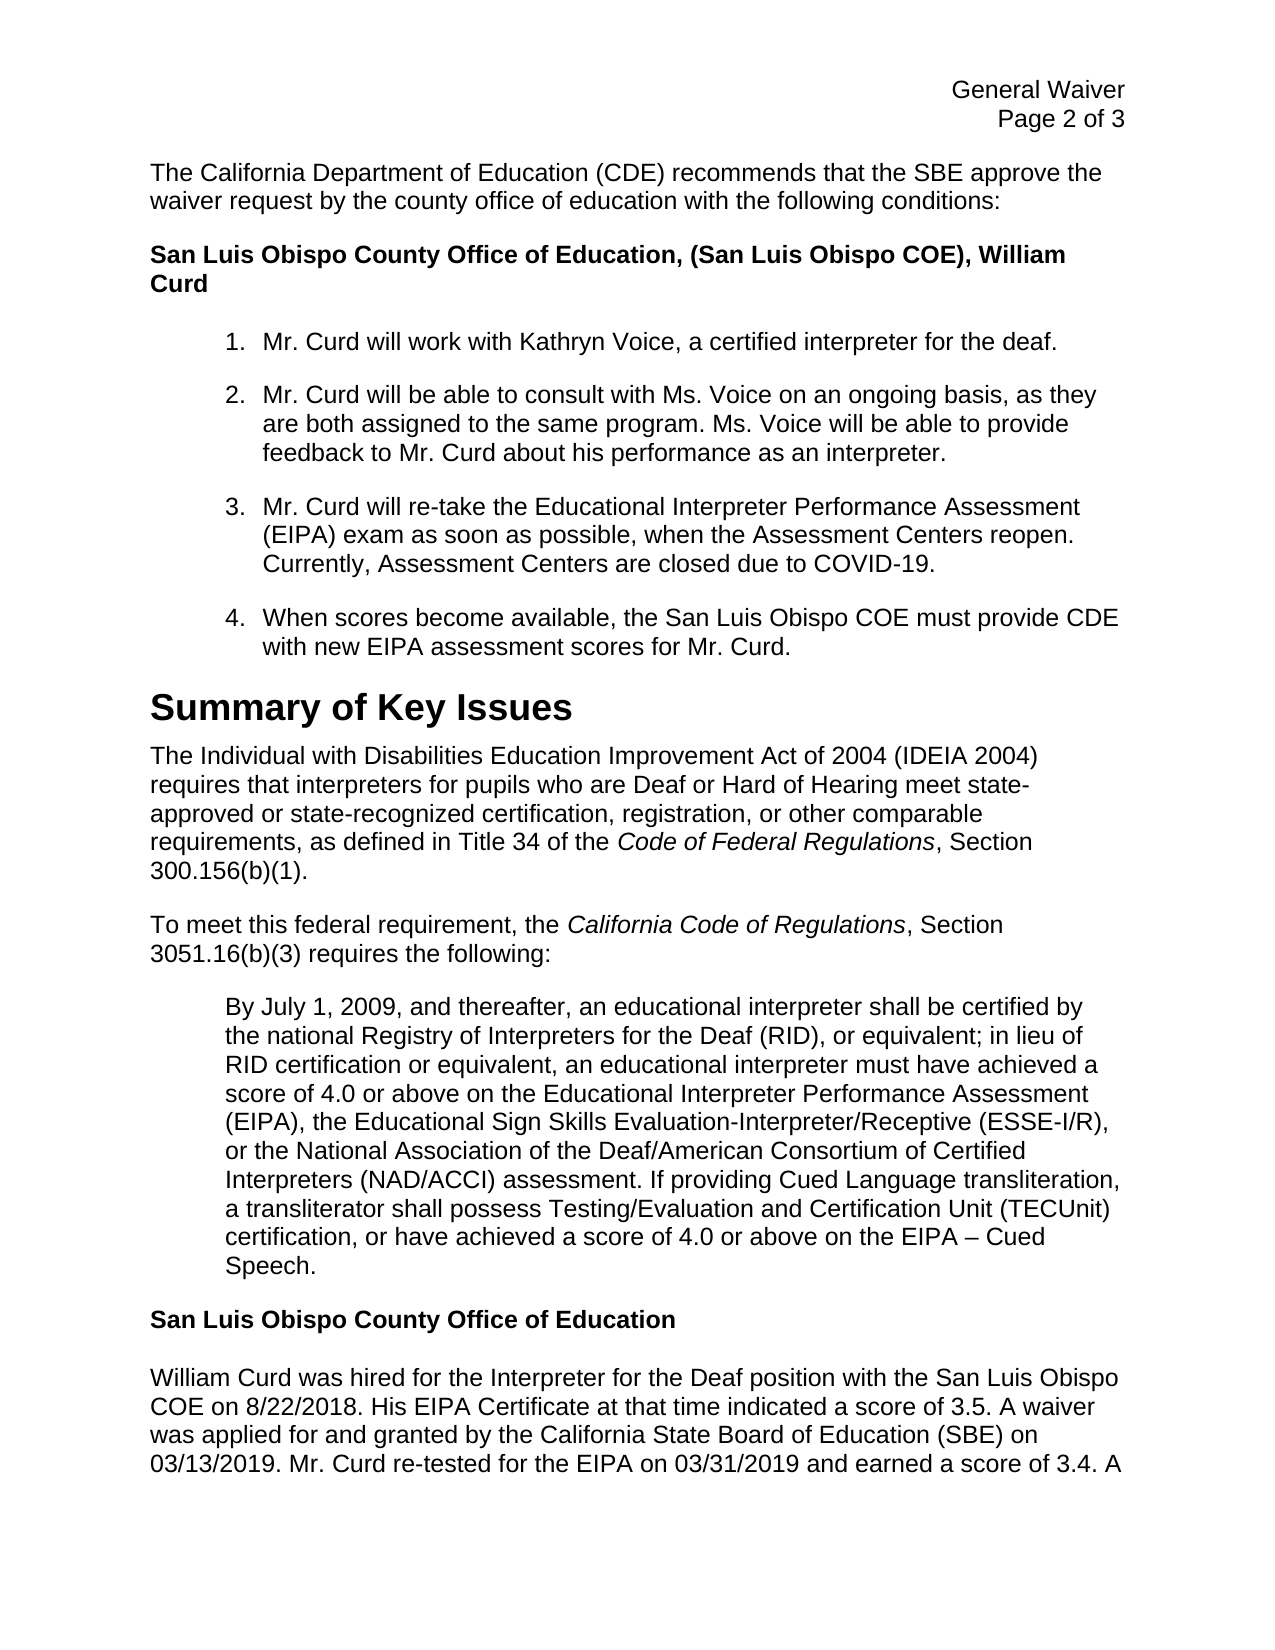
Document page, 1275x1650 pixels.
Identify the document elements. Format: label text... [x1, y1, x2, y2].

subtitle San Luis Obispo County Office of Education [150, 1305, 1125, 1333]
list When scores become available, the San Luis Obispo COE must provide CDE with new EIPA assessment scores for Mr. Curd. [225, 603, 1125, 660]
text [150, 1363, 1125, 1478]
text To meet this federal requirement, the California Code of Regulations, Section 3051.16(b)(3) requires the following: [150, 910, 1125, 967]
subtitle San Luis Obispo County Office of Education, (San Luis Obispo COE), William Curd [150, 240, 1125, 297]
list Mr. Curd will work with Kathryn Voice, a certified interpreter for the deaf. [225, 327, 1125, 355]
subtitle Summary of Key Issues [150, 685, 1125, 728]
text a transliterator shall possess Testing/Evaluation and Certification Unit (TECUnit) certification, or have achieved a score of 4.0 or above on the EIPA – Cued Speech. [225, 1193, 1125, 1280]
list Mr. Curd will be able to consult with Ms. Voice on an ongoing basis, as they are both assigned to the same program. Ms. Voice will be able to provide feedback to Mr. Curd about his performance as an interpreter. [225, 380, 1125, 467]
text By July 1, 2009, and thereafter, an educational interpreter shall be certified by the national Registry of Interpreters for the Deaf (RID), or equivalent; in lieu of RID certification or equivalent, an educational interpreter must have achieved a score of 4.0 or above on the Educational Interpreter Performance Assessment (EIPA), the Educational Sign Skills Evaluation-Interpreter/Receptive (ESSE-I/R), or the National Association of the Deaf/American Consortium of Certified Interpreters (NAD/ACCI) assessment. If providing Cued Language transliteration, [225, 992, 1125, 1193]
text The Individual with Disabilities Education Improvement Act of 2004 (IDEIA 2004) requires that interpreters for pupils who are Deaf or Hard of Hearing meet state-approved or state-recognized certification, registration, or other comparable requirements, as defined in Title 34 of the Code of Federal Regulations, Section 300.156(b)(1). [150, 741, 1125, 885]
text The California Department of Education (CDE) recommends that the SBE approve the waiver request by the county office of education with the following conditions: [150, 157, 1125, 215]
list Mr. Curd will re-take the Educational Interpreter Performance Assessment (EIPA) exam as soon as possible, when the Assessment Centers reopen. Currently, Assessment Centers are closed due to COVID-19. [225, 492, 1125, 578]
